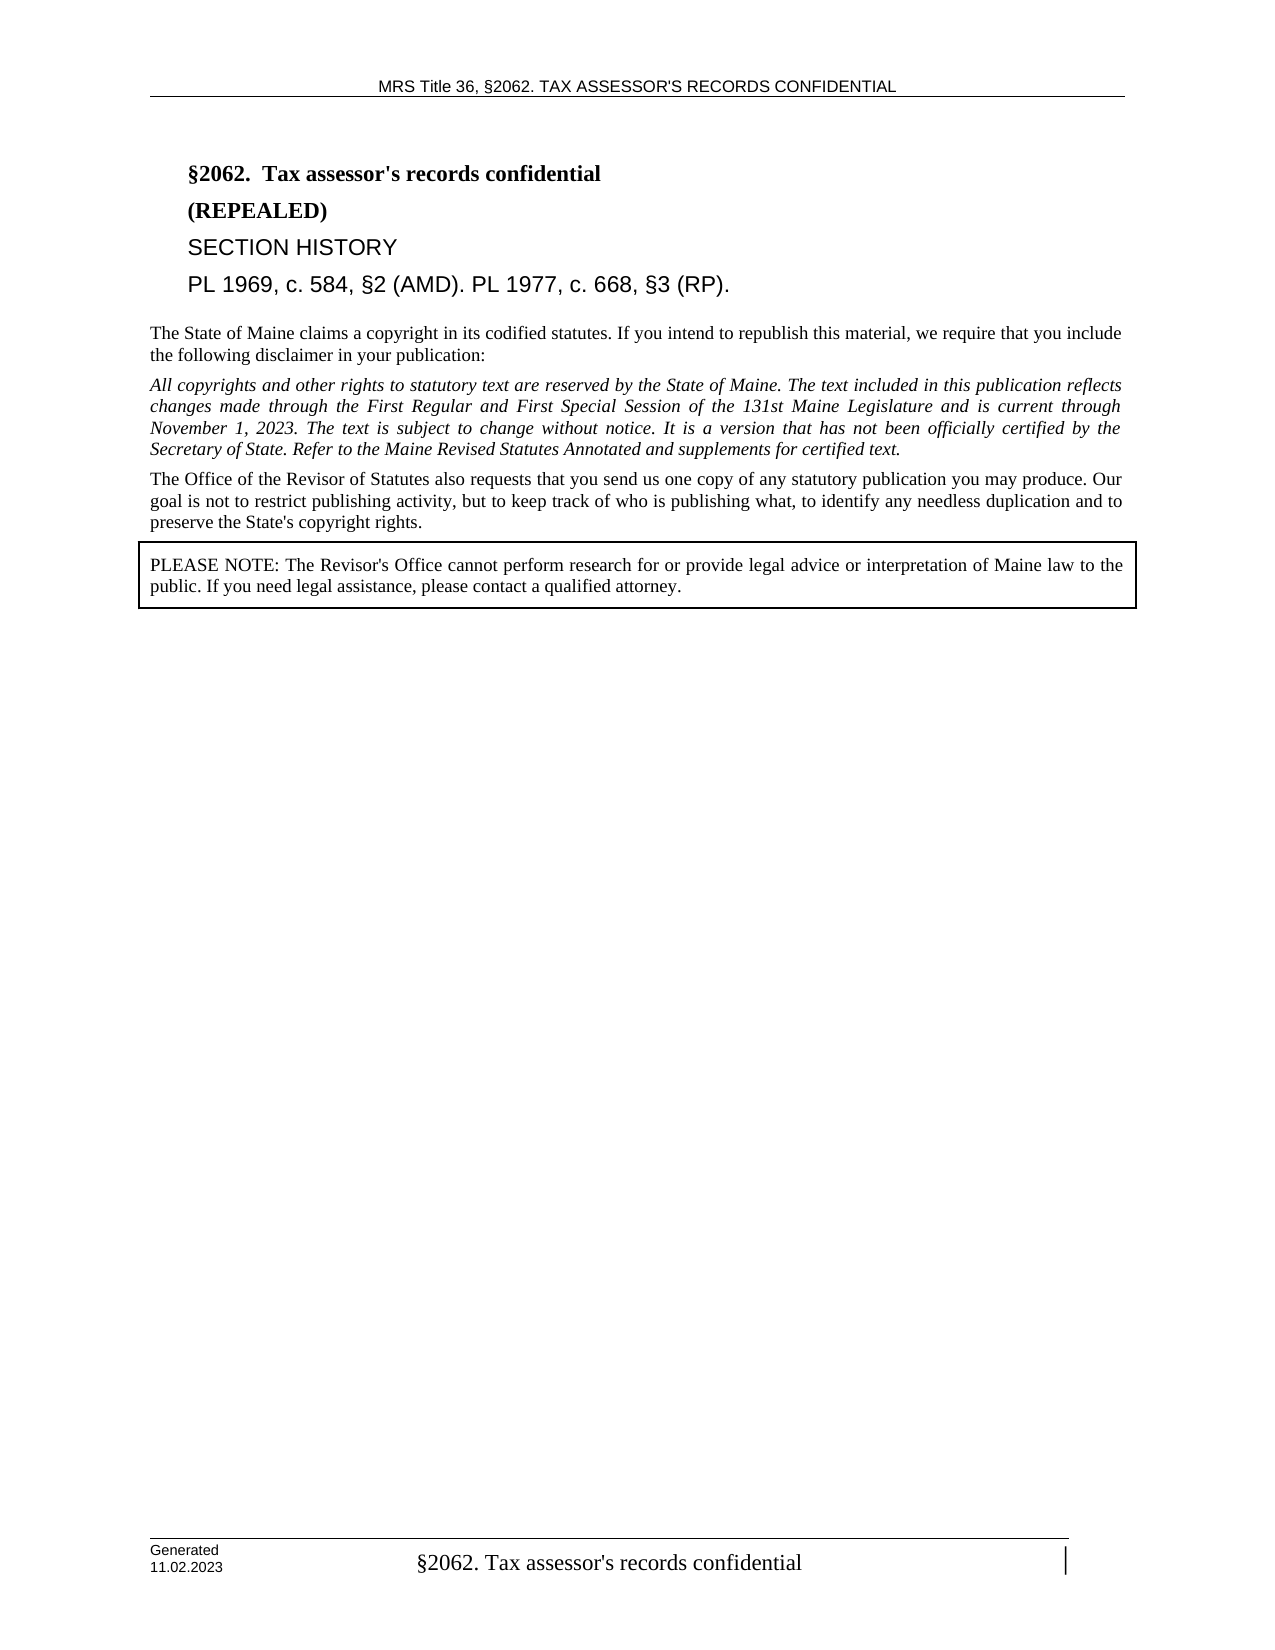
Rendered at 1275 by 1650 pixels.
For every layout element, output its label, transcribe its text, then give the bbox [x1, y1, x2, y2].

text SECTION HISTORY [187, 234, 1125, 260]
text PL 1969, c. 584, §2 (AMD). PL 1977, c. 668, §3 (RP). [187, 271, 1125, 297]
text (REPEALED) [187, 197, 1125, 223]
text All copyrights and other rights to statutory text are reserved by the State of Maine. The text included in this publication reflects changes made through the First Regular and First Special Session of the 131st Maine Legislature and is current through November 1, 2023 . The text is subject to change without notice. It is a version that has not been officially certified by the Secretary of State. Refer to the Maine Revised Statutes Annotated and supplements for certified text. [150, 373, 1125, 460]
text The State of Maine claims a copyright in its codified statutes. If you intend to republish this material, we require that you include the following disclaimer in your publication: [150, 322, 1125, 365]
text PLEASE NOTE: The Revisor's Office cannot perform research for or provide legal advice or interpretation of Maine law to the public. If you need legal assistance, please contact a qualified attorney. [140, 543, 1135, 607]
text The Office of the Revisor of Statutes also requests that you send us one copy of any statutory publication you may produce. Our goal is not to restrict publishing activity, but to keep track of who is publishing what, to identify any needless duplication and to preserve the State's copyright rights. [150, 468, 1125, 533]
text §2062. Tax assessor's records confidential [187, 160, 1125, 187]
